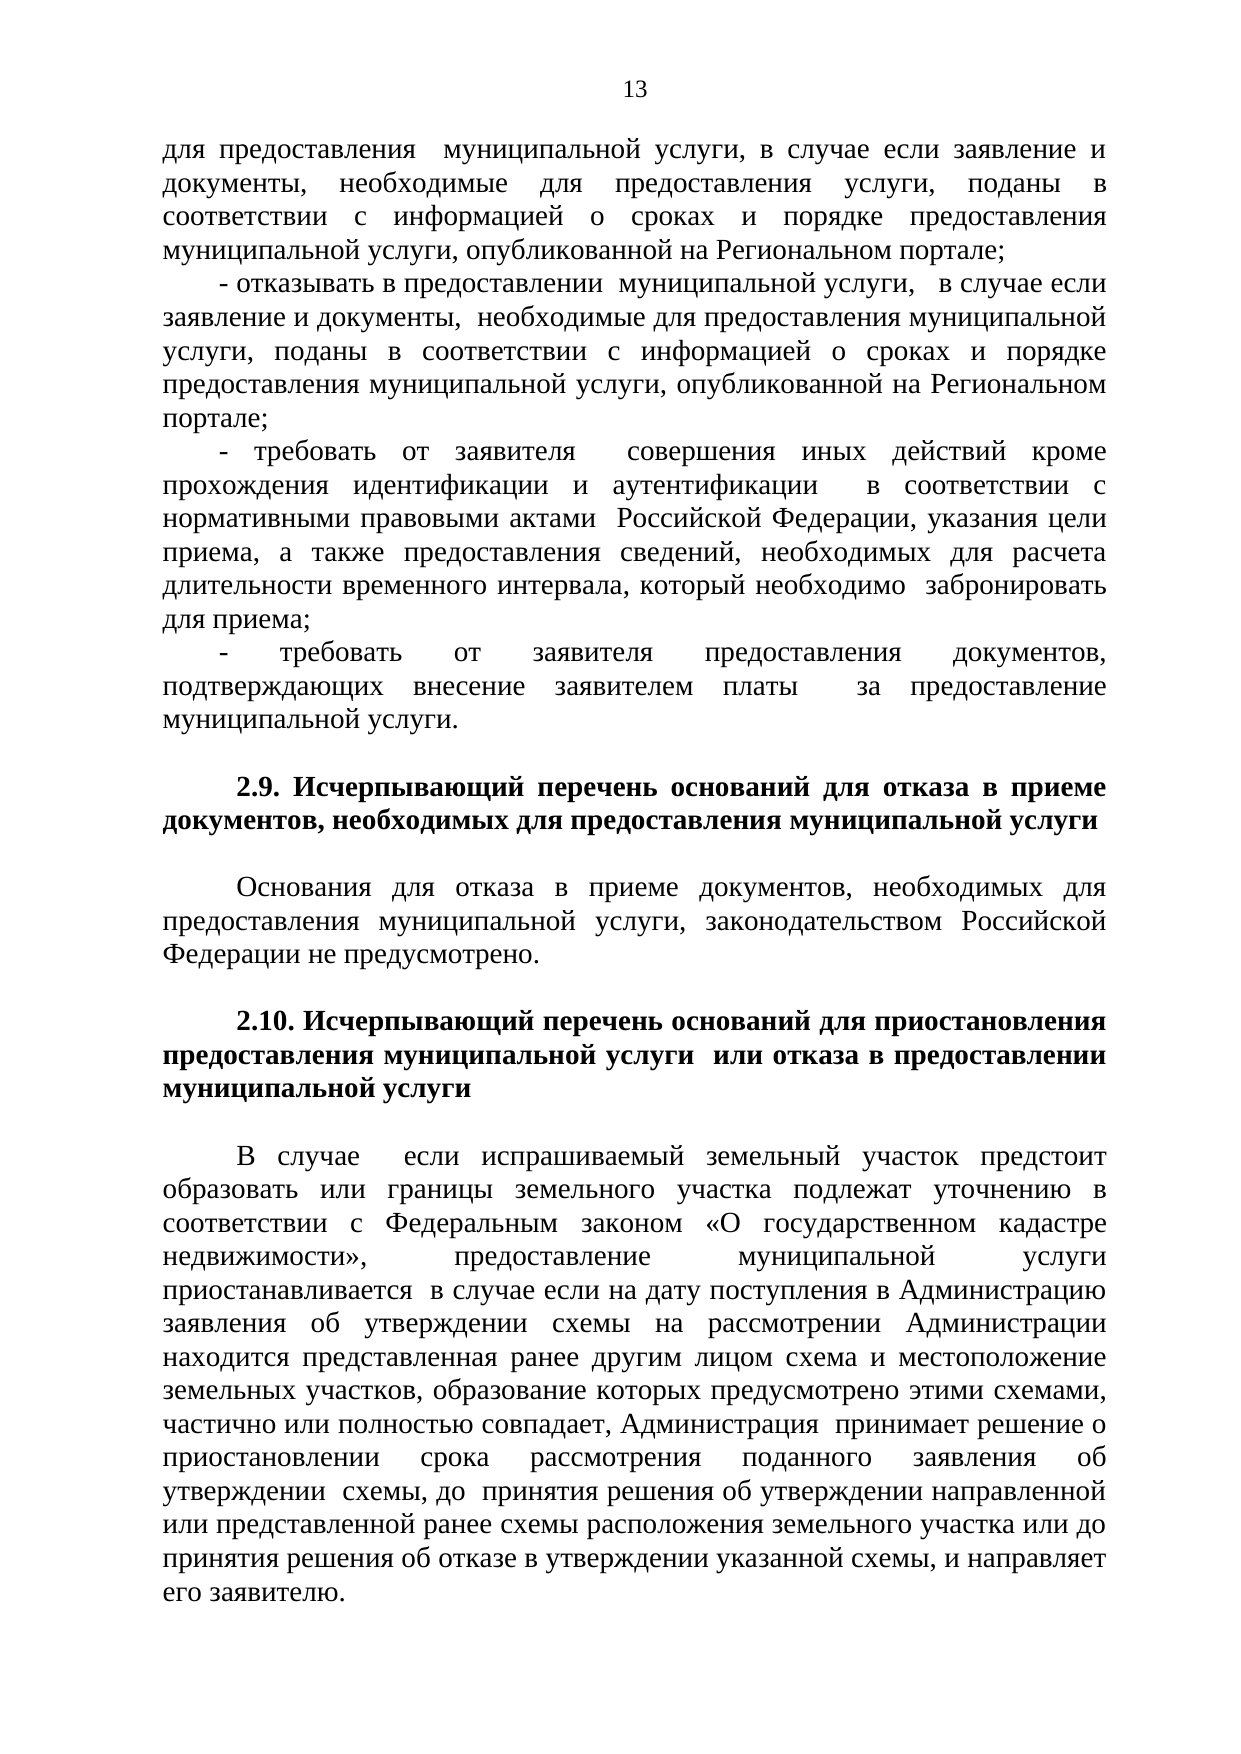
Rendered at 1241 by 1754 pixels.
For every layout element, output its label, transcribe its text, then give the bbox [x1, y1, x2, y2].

text - требовать от заявителя совершения иных действий кроме прохождения идентификации и аутентификации в соответствии с нормативными правовыми актами Российской Федерации, указания цели приема, а также предоставления сведений, необходимых для расчета длительности временного интервала, который необходимо забронировать для приема; [162, 433, 1107, 634]
text 2.10. Исчерпывающий перечень оснований для приостановления предоставления муниципальной услуги или отказа в предоставлении муниципальной услуги [162, 1003, 1107, 1104]
text В случае если испрашиваемый земельный участок предстоит образовать или границы земельного участка подлежат уточнению в соответствии с Федеральным законом «О государственном кадастре недвижимости», предоставление муниципальной услуги приостанавливается в случае если на дату поступления в Администрацию заявления об утверждении схемы на рассмотрении Администрации находится представленная ранее другим лицом схема и местоположение земельных участков, образование которых предусмотрено этими схемами, частично или полностью совпадает, Администрация принимает решение о приостановлении срока рассмотрения поданного заявления об утверждении схемы, до принятия решения об утверждении направленной или представленной ранее схемы расположения земельного участка или до принятия решения об отказе в утверждении указанной схемы, и направляет его заявителю. [162, 1138, 1107, 1607]
text - требовать от заявителя предоставления документов, подтверждающих внесение заявителем платы за предоставление муниципальной услуги. [162, 634, 1107, 735]
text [162, 131, 1107, 266]
text - отказывать в предоставлении муниципальной услуги, в случае если заявление и документы, необходимые для предоставления муниципальной услуги, поданы в соответствии с информацией о сроках и порядке предоставления муниципальной услуги, опубликованной на Региональном портале; [162, 266, 1107, 433]
text Основания для отказа в приеме документов, необходимых для предоставления муниципальной услуги, законодательством Российской Федерации не предусмотрено. [162, 869, 1107, 970]
text 2.9. Исчерпывающий перечень оснований для отказа в приеме документов, необходимых для предоставления муниципальной услуги [162, 769, 1107, 836]
